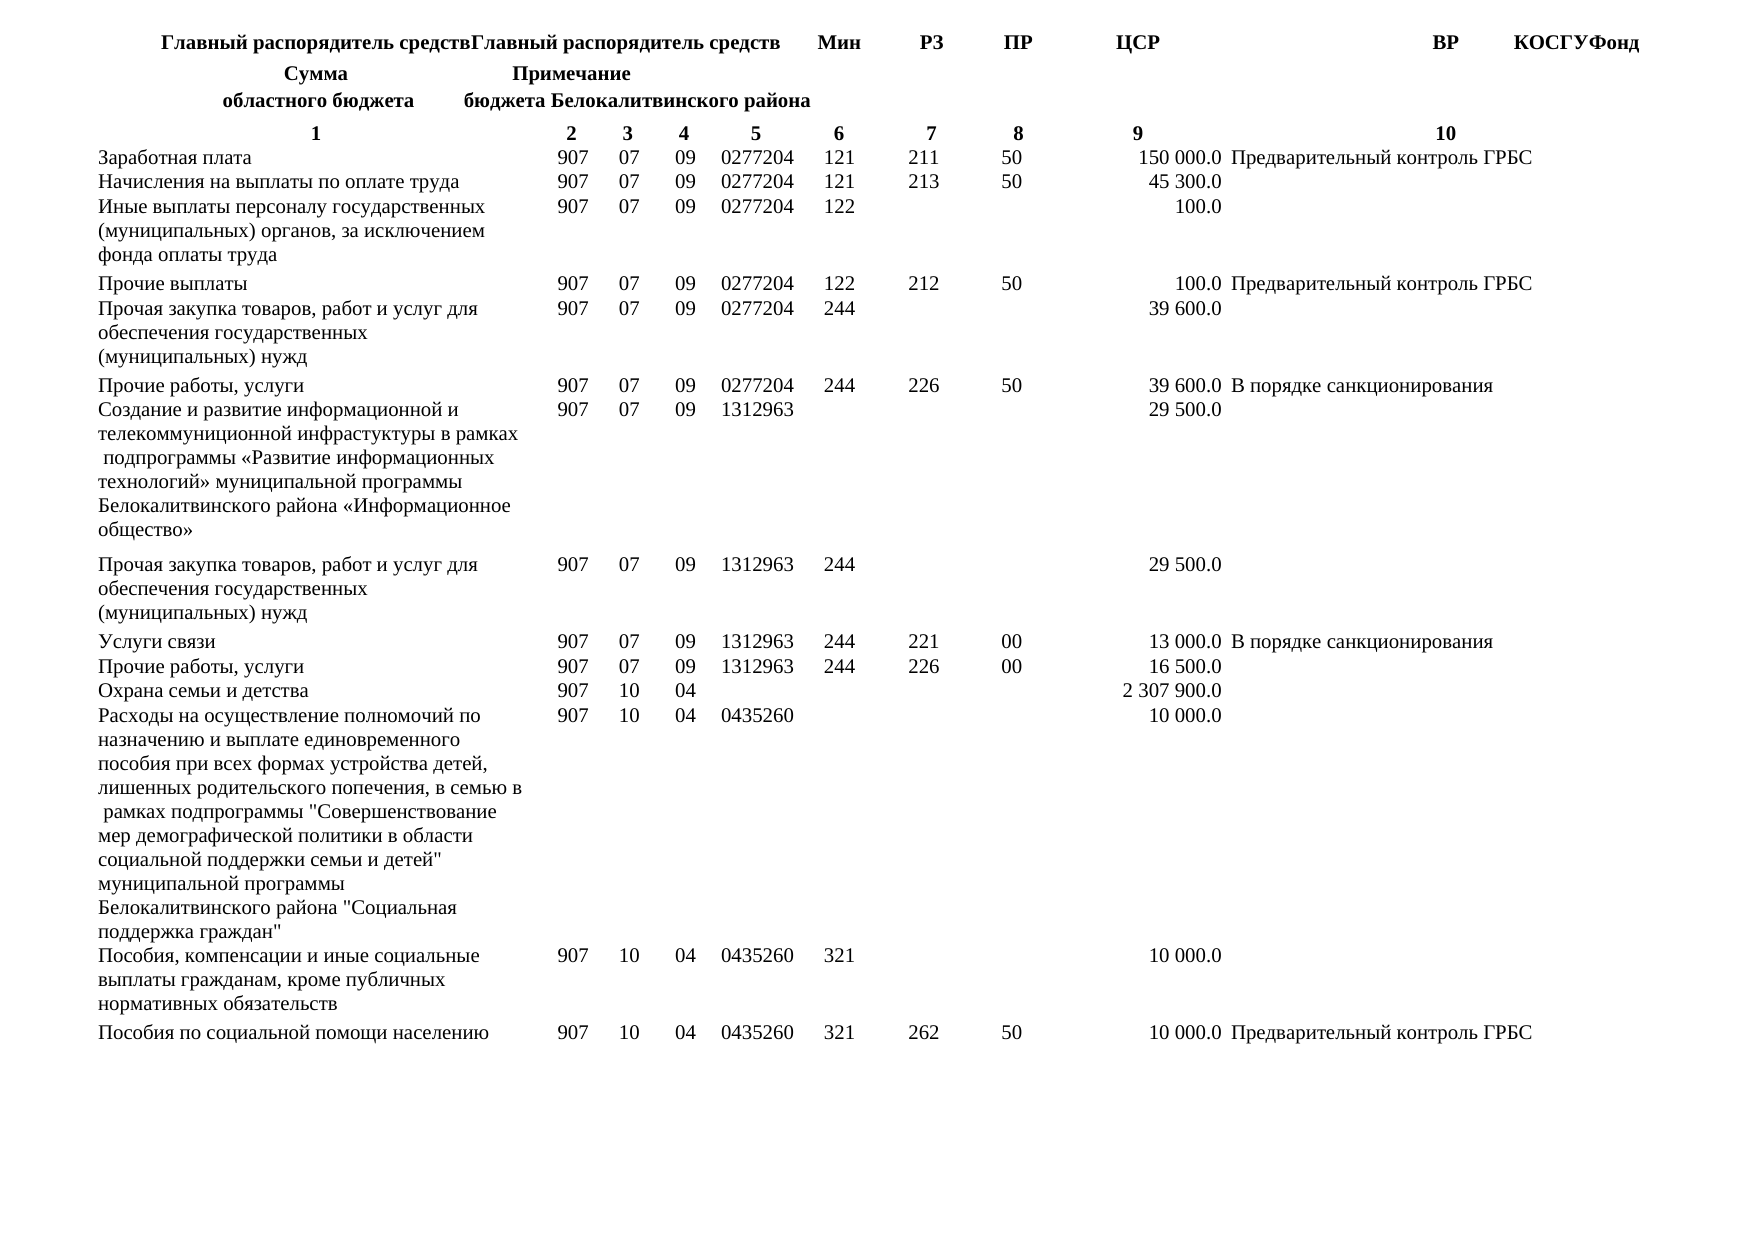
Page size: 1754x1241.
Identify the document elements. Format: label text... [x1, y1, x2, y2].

text социальной поддержки семьи и детей" [88, 847, 1724, 871]
text Создание и развитие информационной и 907 07 09 1312963 29 500.0 [88, 397, 1724, 421]
text подпрограммы «Развитие информационных [88, 445, 1724, 469]
text телекоммуниционной инфрастуктуры в рамках [88, 421, 1724, 445]
text Прочие работы, услуги 907 07 09 0277204 244 226 50 39 600.0 В порядке санкционирования [88, 373, 1724, 397]
text Прочая закупка товаров, работ и услуг для 907 07 09 1312963 244 29 500.0 [88, 552, 1724, 576]
text Главный распорядитель средств Главный распорядитель средств Мин РЗ ПР ЦСР ВР КОСГУ Фонд Сумма Примечание [88, 29, 1724, 88]
text Заработная плата 907 07 09 0277204 121 211 50 150 000.0 Предварительный контроль ГРБС [88, 145, 1724, 169]
text Пособия, компенсации и иные социальные 907 10 04 0435260 321 10 000.0 [88, 943, 1724, 967]
text Прочие выплаты 907 07 09 0277204 122 212 50 100.0 Предварительный контроль ГРБС [88, 271, 1724, 295]
text Прочие работы, услуги 907 07 09 1312963 244 226 00 16 500.0 [88, 653, 1724, 678]
text (муниципальных) нужд [88, 344, 1724, 368]
text пособия при всех формах устройства детей, [88, 751, 1724, 775]
text (муниципальных) нужд [88, 600, 1724, 624]
text обеспечения государственных [88, 576, 1724, 600]
text Начисления на выплаты по оплате труда 907 07 09 0277204 121 213 50 45 300.0 [88, 169, 1724, 193]
text поддержка граждан" [88, 919, 1724, 943]
text Белокалитвинского района «Информационное [88, 493, 1724, 517]
text Прочая закупка товаров, работ и услуг для 907 07 09 0277204 244 39 600.0 [88, 296, 1724, 319]
text общество» [88, 517, 1724, 541]
text муниципальной программы [88, 871, 1724, 895]
text рамках подпрограммы "Совершенствование [88, 799, 1724, 823]
text мер демографической политики в области [88, 823, 1724, 847]
text Охрана семьи и детства 907 10 04 2 307 900.0 [88, 678, 1724, 702]
text выплаты гражданам, кроме публичных [88, 967, 1724, 991]
text лишенных родительского попечения, в семью в [88, 775, 1724, 799]
text Иные выплаты персоналу государственных 907 07 09 0277204 122 100.0 [88, 194, 1724, 218]
text Пособия по социальной помощи населению 907 10 04 0435260 321 262 50 10 000.0 Предварительный контроль ГРБС [88, 1020, 1724, 1044]
text нормативных обязательств [88, 991, 1724, 1015]
text Расходы на осуществление полномочий по 907 10 04 0435260 10 000.0 [88, 702, 1724, 727]
text назначению и выплате единовременного [88, 727, 1724, 751]
text обеспечения государственных [88, 319, 1724, 344]
text областного бюджета бюджета Белокалитвинского района [88, 88, 1724, 112]
text Белокалитвинского района "Социальная [88, 895, 1724, 919]
text Услуги связи 907 07 09 1312963 244 221 00 13 000.0 В порядке санкционирования [88, 629, 1724, 653]
text фонда оплаты труда [88, 242, 1724, 266]
text технологий» муниципальной программы [88, 469, 1724, 493]
text (муниципальных) органов, за исключением [88, 218, 1724, 242]
text 1 2 3 4 5 6 7 8 9 10 [88, 120, 1724, 144]
